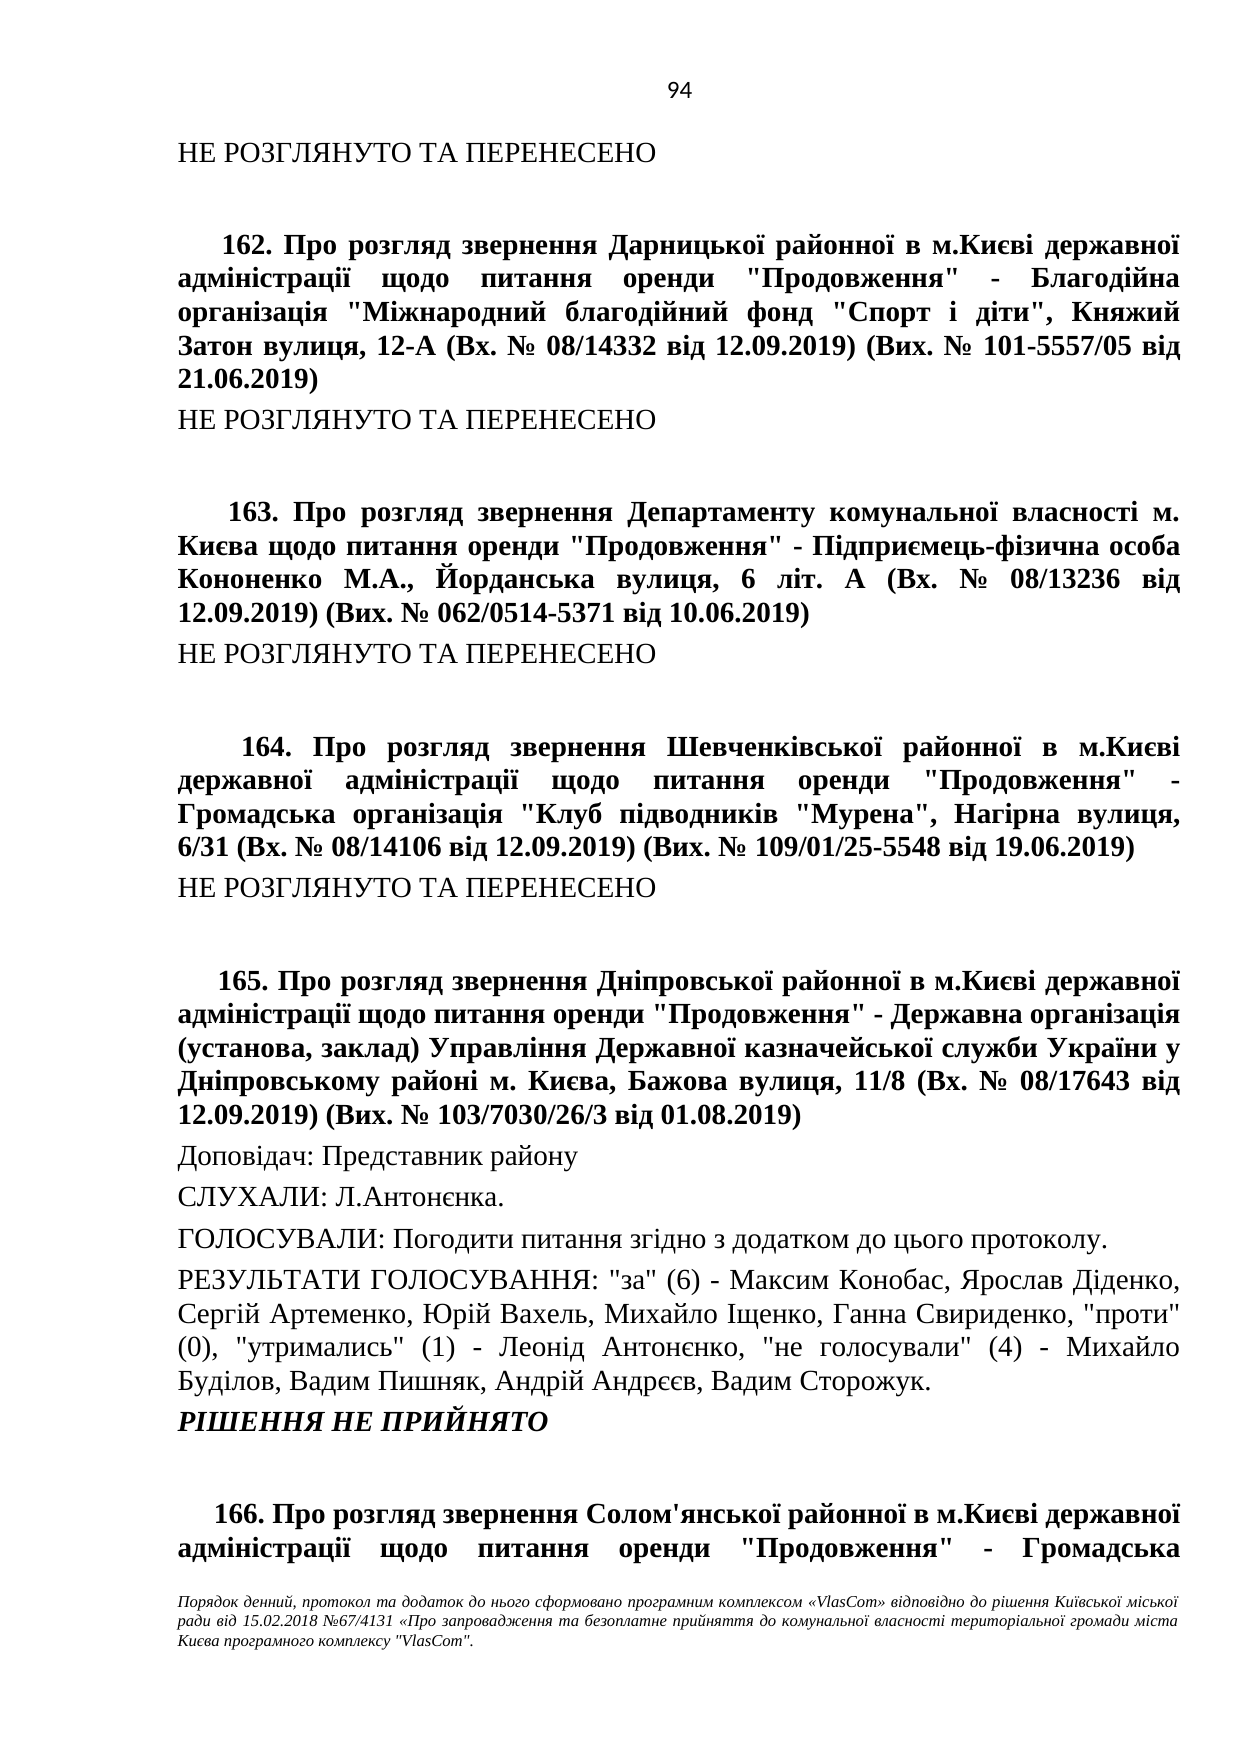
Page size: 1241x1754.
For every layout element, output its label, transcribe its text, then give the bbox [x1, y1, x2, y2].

text 163. Про розгляд звернення Департаменту комунальної власності м. Києва щодо питання оренди "Продовження" - Підприємець-фізична особа Кононенко М.А., Йорданська вулиця, 6 літ. А (Вх. № 08/13236 від 12.09.2019) (Вих. № 062/0514-5371 від 10.06.2019) [177, 494, 1181, 629]
text СЛУХАЛИ: Л.Антонєнка. [177, 1179, 1181, 1213]
text 165. Про розгляд звернення Дніпровської районної в м.Києві державної адміністрації щодо питання оренди "Продовження" - Державна організація (установа, заклад) Управління Державної казначейської служби України у Дніпровському районі м. Києва, Бажова вулиця, 11/8 (Вх. № 08/17643 від 12.09.2019) (Вих. № 103/7030/26/3 від 01.08.2019) [177, 963, 1181, 1130]
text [177, 1496, 1181, 1563]
text НЕ РОЗГЛЯНУТО ТА ПЕРЕНЕСЕНО [177, 637, 1181, 670]
text НЕ РОЗГЛЯНУТО ТА ПЕРЕНЕСЕНО [177, 135, 1181, 168]
text НЕ РОЗГЛЯНУТО ТА ПЕРЕНЕСЕНО [177, 402, 1181, 436]
text ГОЛОСУВАЛИ: Погодити питання згідно з додатком до цього протоколу. [177, 1221, 1181, 1254]
text РІШЕННЯ НЕ ПРИЙНЯТО [177, 1404, 1181, 1438]
text 164. Про розгляд звернення Шевченківської районної в м.Києві державної адміністрації щодо питання оренди "Продовження" - Громадська організація "Клуб підводників "Мурена", Нагірна вулиця, 6/31 (Вх. № 08/14106 від 12.09.2019) (Вих. № 109/01/25-5548 від 19.06.2019) [177, 729, 1181, 863]
text 162. Про розгляд звернення Дарницької районної в м.Києві державної адміністрації щодо питання оренди "Продовження" - Благодійна організація "Міжнародний благодійний фонд "Спорт і діти", Княжий Затон вулиця, 12-А (Вх. № 08/14332 від 12.09.2019) (Вих. № 101-5557/05 від 21.06.2019) [177, 227, 1181, 395]
text Доповідач: Представник району [177, 1138, 1181, 1172]
text РЕЗУЛЬТАТИ ГОЛОСУВАННЯ: "за" (6) - Максим Конобас, Ярослав Діденко, Сергій Артеменко, Юрій Вахель, Михайло Іщенко, Ганна Свириденко, "проти" (0), "утримались" (1) - Леонід Антонєнко, "не голосували" (4) - Михайло Буділов, Вадим Пишняк, Андрій Андрєєв, Вадим Сторожук. [177, 1262, 1181, 1396]
text НЕ РОЗГЛЯНУТО ТА ПЕРЕНЕСЕНО [177, 871, 1181, 904]
